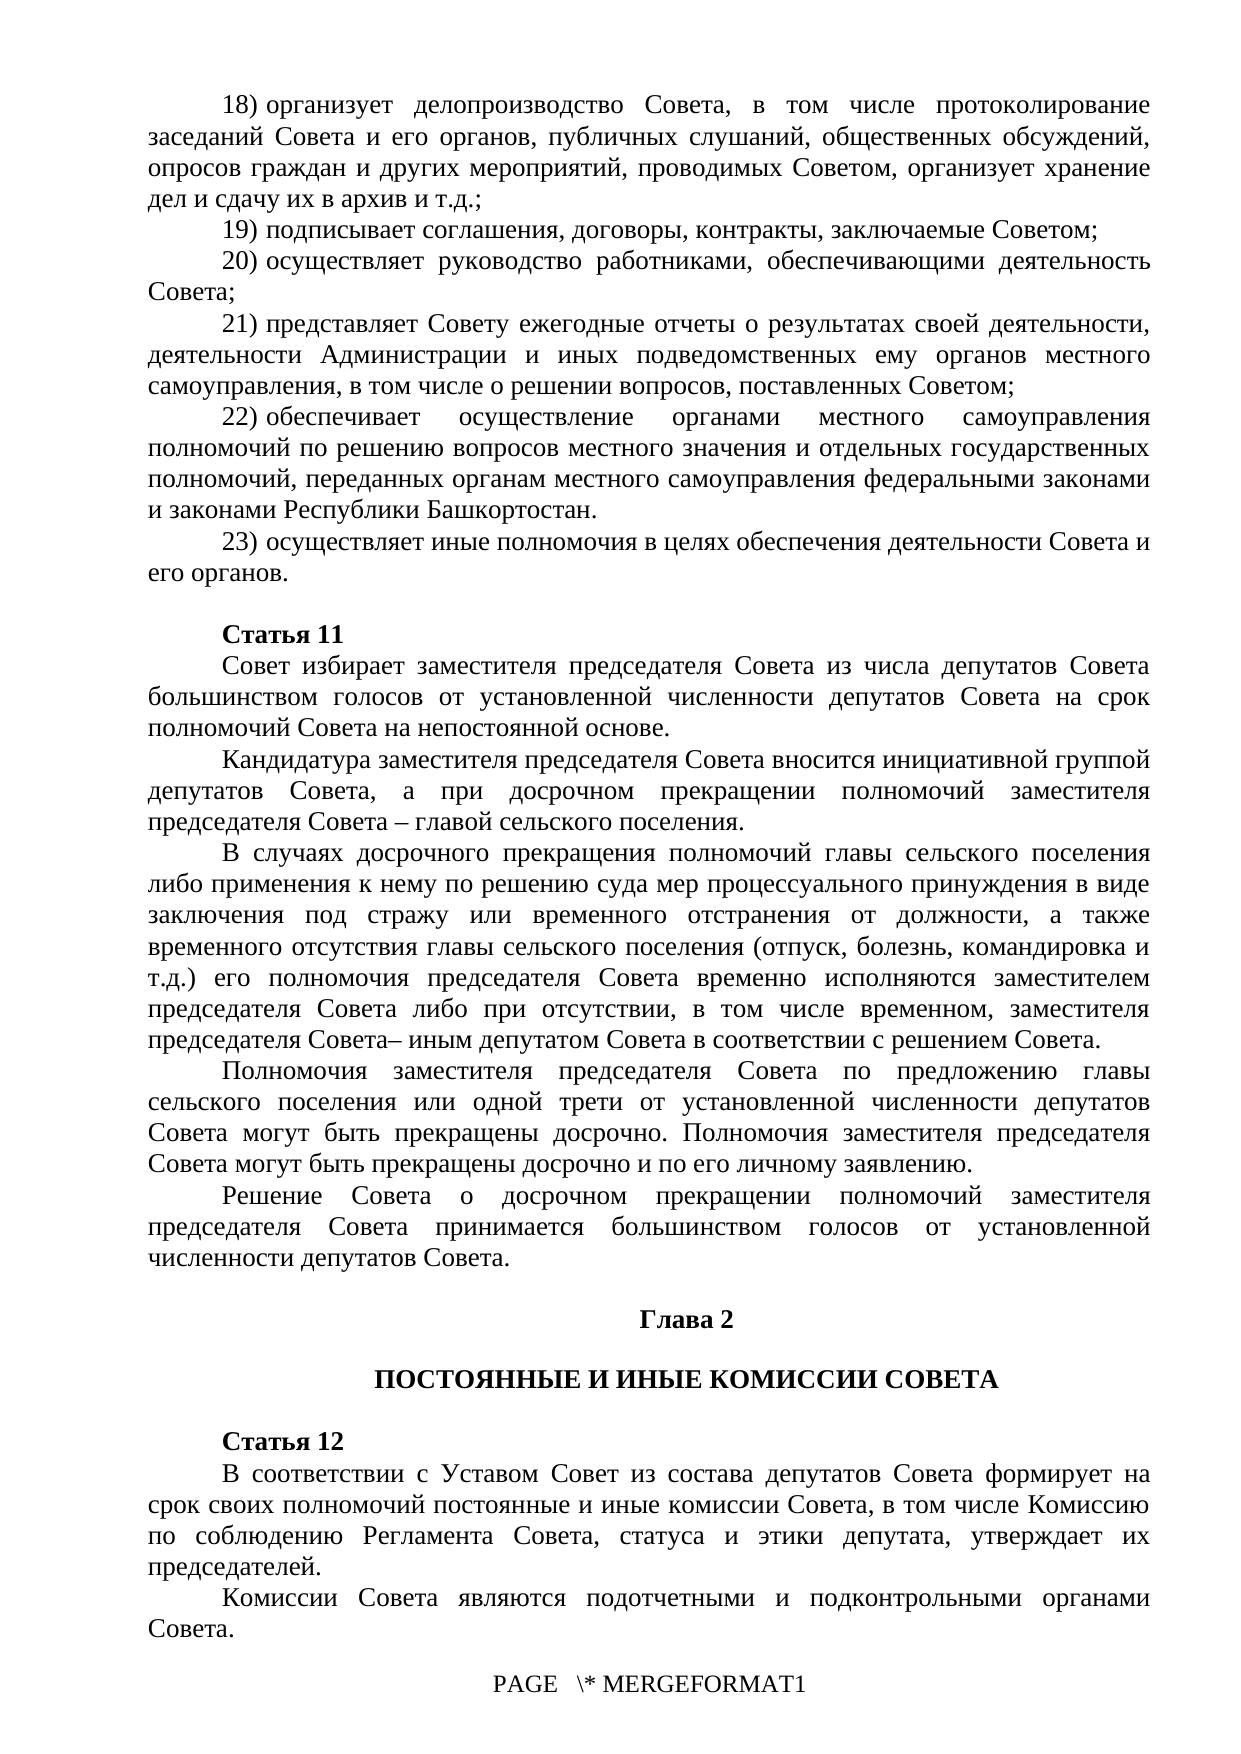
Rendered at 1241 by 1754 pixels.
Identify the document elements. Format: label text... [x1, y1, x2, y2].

text В случаях досрочного прекращения полномочий главы сельского поселения либо применения к нему по решению суда мер процессуального принуждения в виде заключения под стражу или временного отстранения от должности, а также временного отсутствия главы сельского поселения (отпуск, болезнь, командировка и т.д.) его полномочия председателя Совета временно исполняются заместителем председателя Совета либо при отсутствии, в том числе временном, заместителя председателя Совета– иным депутатом Совета в соответствии с решением Совета. [148, 836, 1152, 1054]
text Комиссии Совета являются подотчетными и подконтрольными органами Совета. [148, 1581, 1152, 1643]
text 22) обеспечивает осуществление органами местного самоуправления полномочий по решению вопросов местного значения и отдельных государственных полномочий, переданных органам местного самоуправления федеральными законами и законами Республики Башкортостан. [148, 400, 1152, 525]
text Совет избирает заместителя председателя Совета из числа депутатов Совета большинством голосов от установленной численности депутатов Совета на срок полномочий Совета на непостоянной основе. [148, 649, 1152, 743]
text Полномочия заместителя председателя Совета по предложению главы сельского поселения или одной трети от установленной численности депутатов Совета могут быть прекращены досрочно. Полномочия заместителя председателя Совета могут быть прекращены досрочно и по его личному заявлению. [148, 1054, 1152, 1179]
text Статья 12 [148, 1426, 1152, 1457]
text Статья 11 [148, 618, 1152, 649]
text В соответствии с Уставом Совет из состава депутатов Совета формирует на срок своих полномочий постоянные и иные комиссии Совета, в том числе Комиссию по соблюдению Регламента Совета, статуса и этики депутата, утверждает их председателей. [148, 1457, 1152, 1581]
text 21) представляет Совету ежегодные отчеты о результатах своей деятельности, деятельности Администрации и иных подведомственных ему органов местного самоуправления, в том числе о решении вопросов, поставленных Советом; [148, 307, 1152, 400]
text 23) осуществляет иные полномочия в целях обеспечения деятельности Совета и его органов. [148, 525, 1152, 587]
text Решение Совета о досрочном прекращении полномочий заместителя председателя Совета принимается большинством голосов от установленной численности депутатов Совета. [148, 1179, 1152, 1272]
subtitle Глава 2 [148, 1303, 1152, 1334]
text Кандидатура заместителя председателя Совета вносится инициативной группой депутатов Совета, а при досрочном прекращении полномочий заместителя председателя Совета – главой сельского поселения. [148, 743, 1152, 836]
text 19) подписывает соглашения, договоры, контракты, заключаемые Советом; [148, 213, 1152, 244]
text ПОСТОЯННЫЕ И ИНЫЕ КОМИССИИ СОВЕТА [148, 1363, 1152, 1394]
text 20) осуществляет руководство работниками, обеспечивающими деятельность Совета; [148, 244, 1152, 307]
text 18) организует делопроизводство Совета, в том числе протоколирование заседаний Совета и его органов, публичных слушаний, общественных обсуждений, опросов граждан и других мероприятий, проводимых Советом, организует хранение дел и сдачу их в архив и т.д.; [148, 89, 1152, 213]
